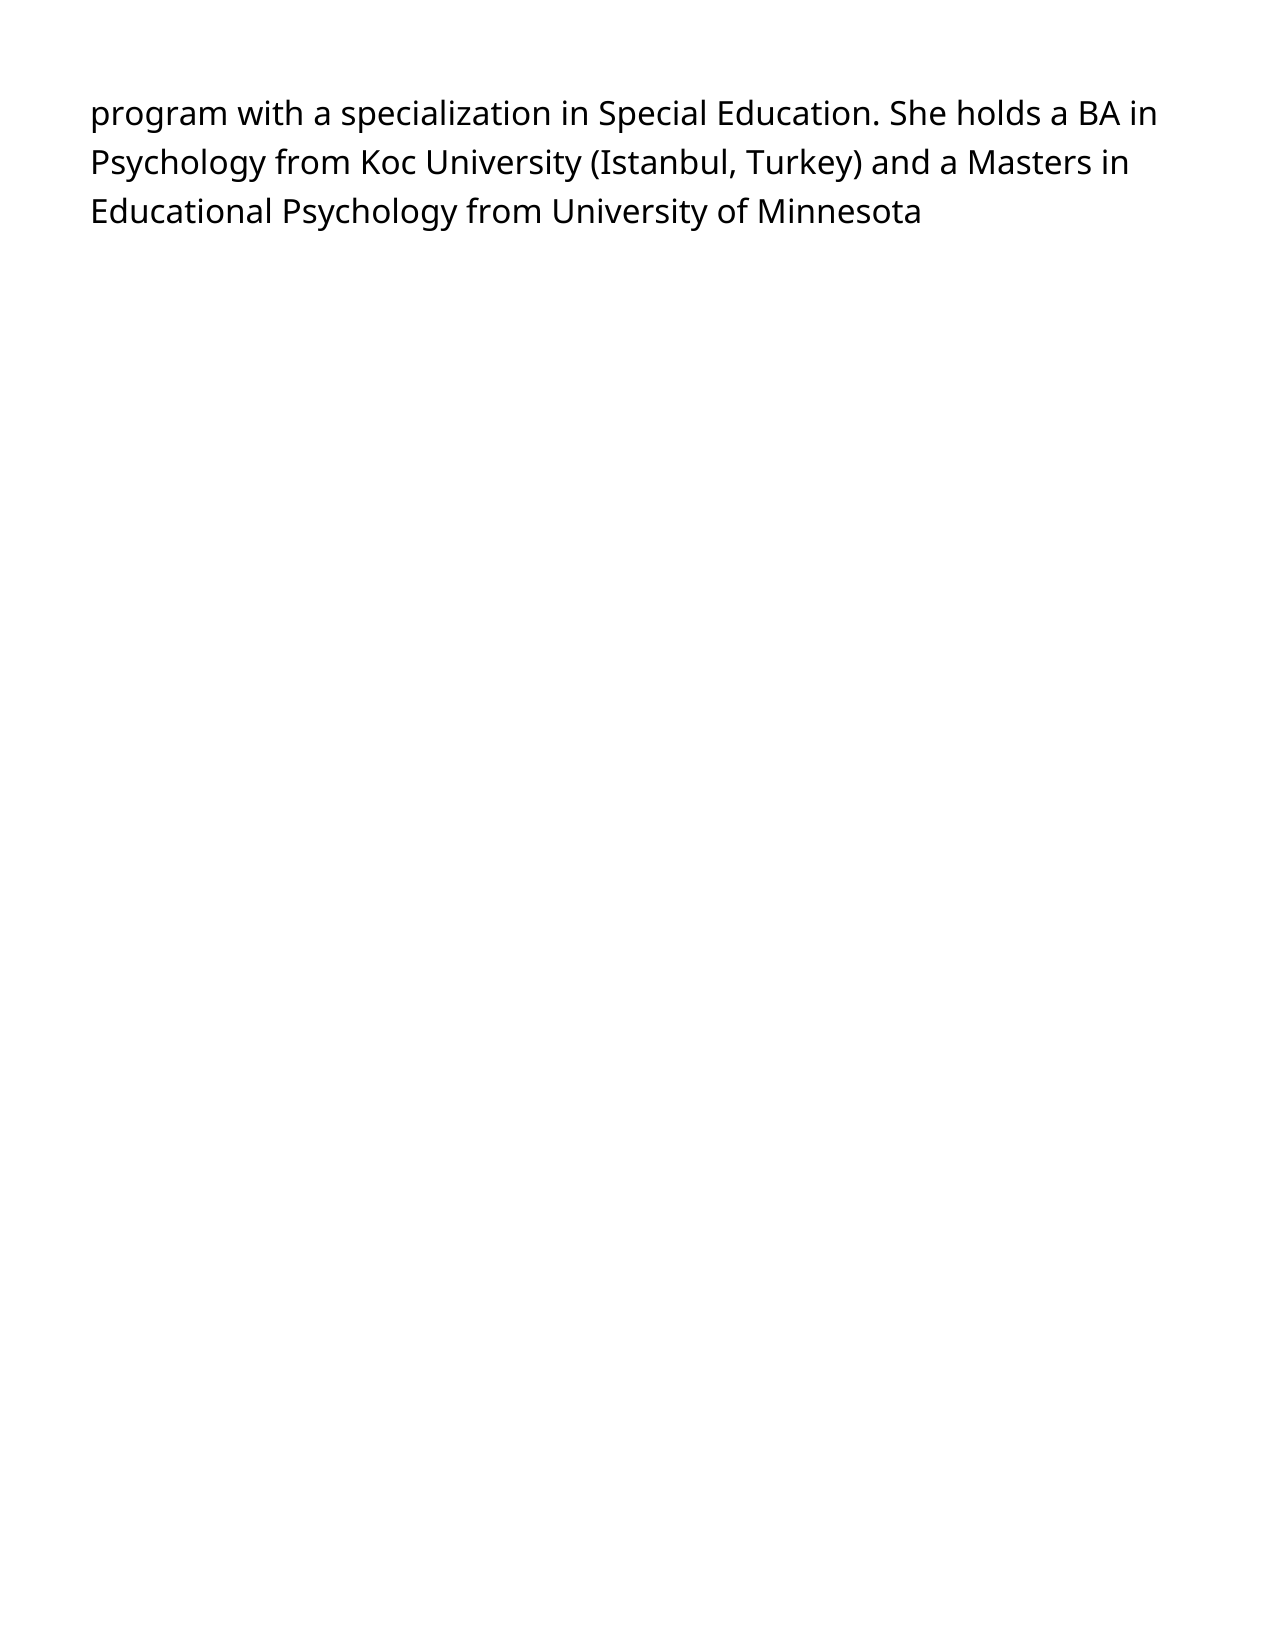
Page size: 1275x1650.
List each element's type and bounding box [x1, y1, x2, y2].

text [90, 90, 1185, 233]
